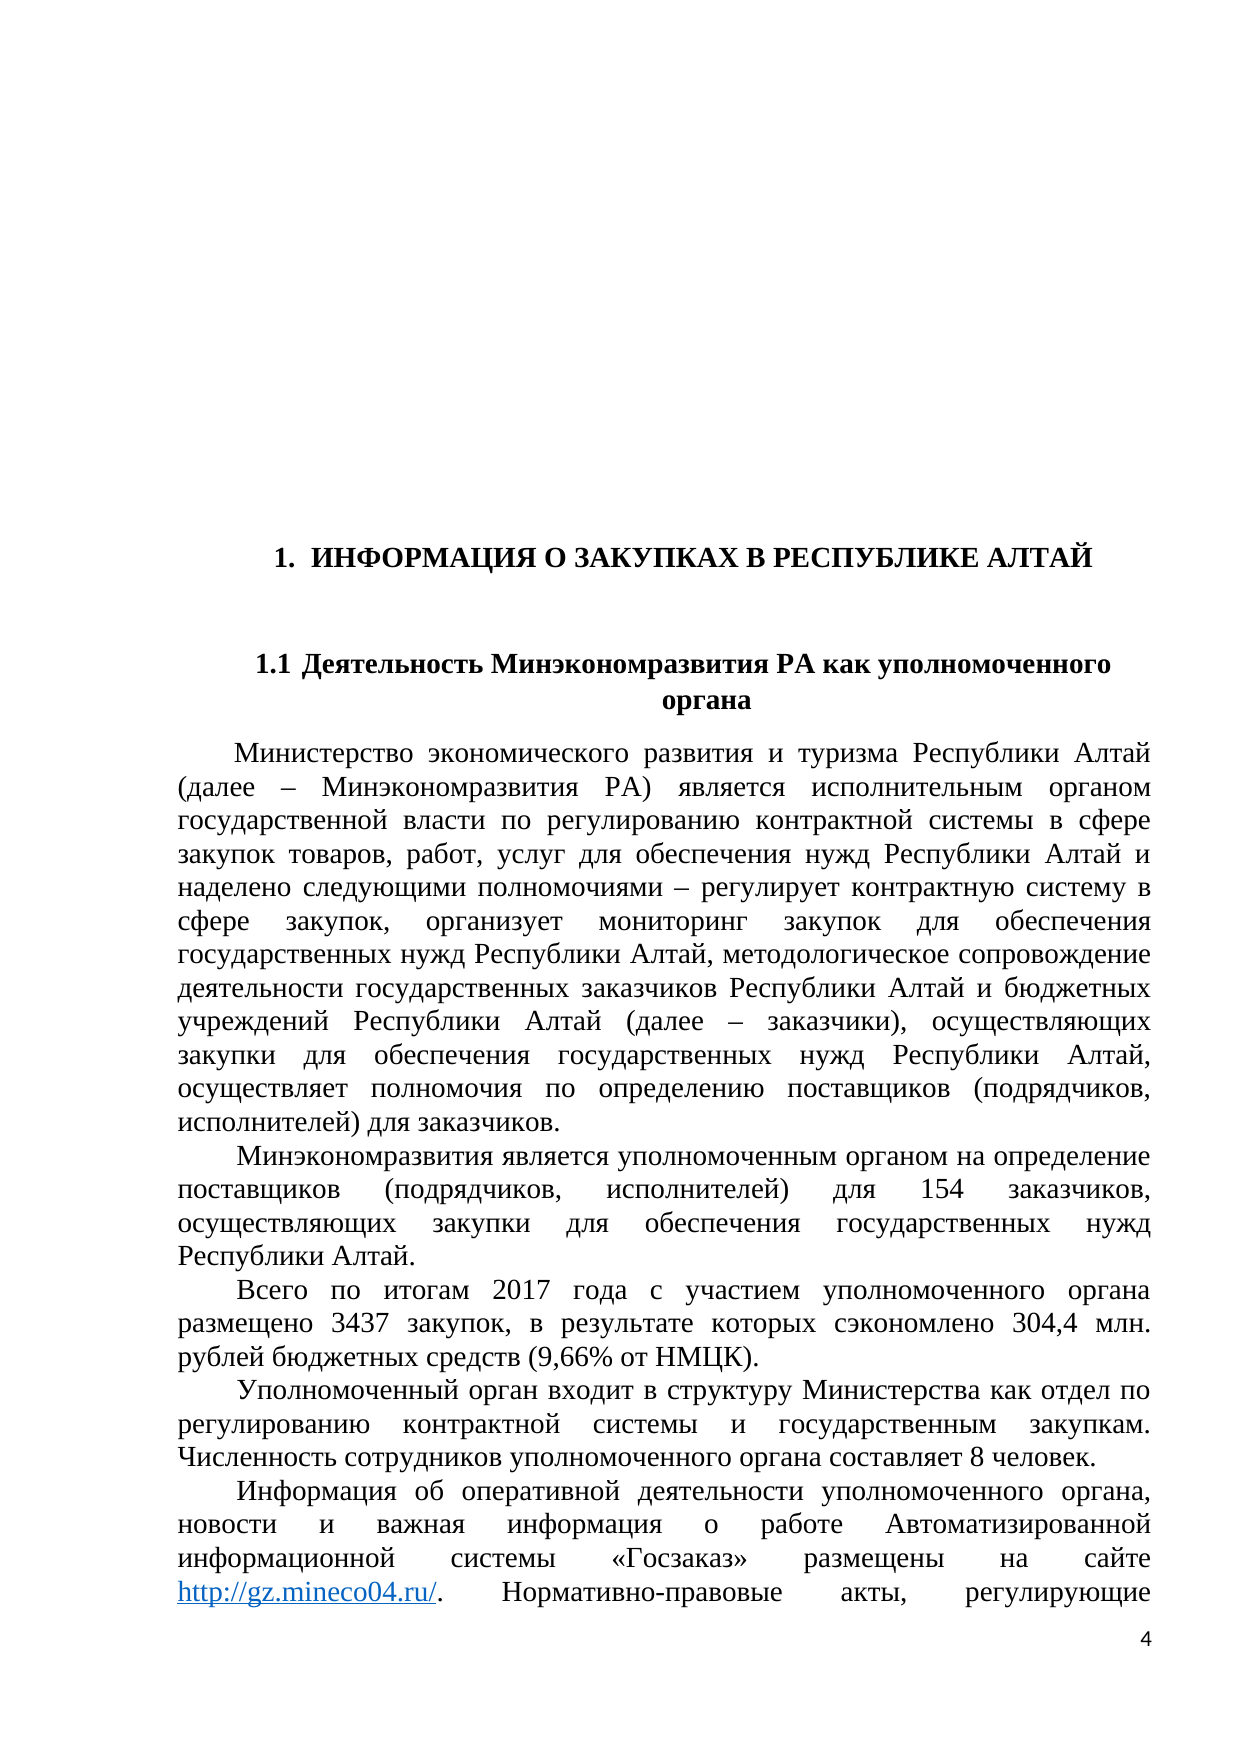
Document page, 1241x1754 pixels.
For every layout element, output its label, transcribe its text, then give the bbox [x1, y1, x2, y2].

text Министерство экономического развития и туризма Республики Алтай (далее – Минэкономразвития РА) является исполнительным органом государственной власти по регулированию контрактной системы в сфере закупок товаров, работ, услуг для обеспечения нужд Республики Алтай и наделено следующими полномочиями – регулирует контрактную систему в сфере закупок, организует мониторинг закупок для обеспечения государственных нужд Республики Алтай, методологическое сопровождение деятельности государственных заказчиков Республики Алтай и бюджетных учреждений Республики Алтай (далее – заказчики), осуществляющих закупки для обеспечения государственных нужд Республики Алтай, осуществляет полномочия по определению поставщиков (подрядчиков, исполнителей) для заказчиков. [177, 735, 1152, 1138]
list Деятельность Минэкономразвития РА как уполномоченного органа [215, 646, 1152, 716]
text Всего по итогам 2017 года с участием уполномоченного органа размещено 3437 закупок, в результате которых сэкономлено 304,4 млн. рублей бюджетных средств (9,66% от НМЦК). [177, 1272, 1152, 1372]
list ИНФОРМАЦИЯ О ЗАКУПКАХ В РЕСПУБЛИКЕ АЛТАЙ [215, 541, 1152, 574]
text Уполномоченный орган входит в структуру Министерства как отдел по регулированию контрактной системы и государственным закупкам. Численность сотрудников уполномоченного органа составляет 8 человек. [177, 1372, 1152, 1473]
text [177, 1473, 1152, 1607]
text Минэкономразвития является уполномоченным органом на определение поставщиков (подрядчиков, исполнителей) для 154 заказчиков, осуществляющих закупки для обеспечения государственных нужд Республики Алтай. [177, 1138, 1152, 1272]
